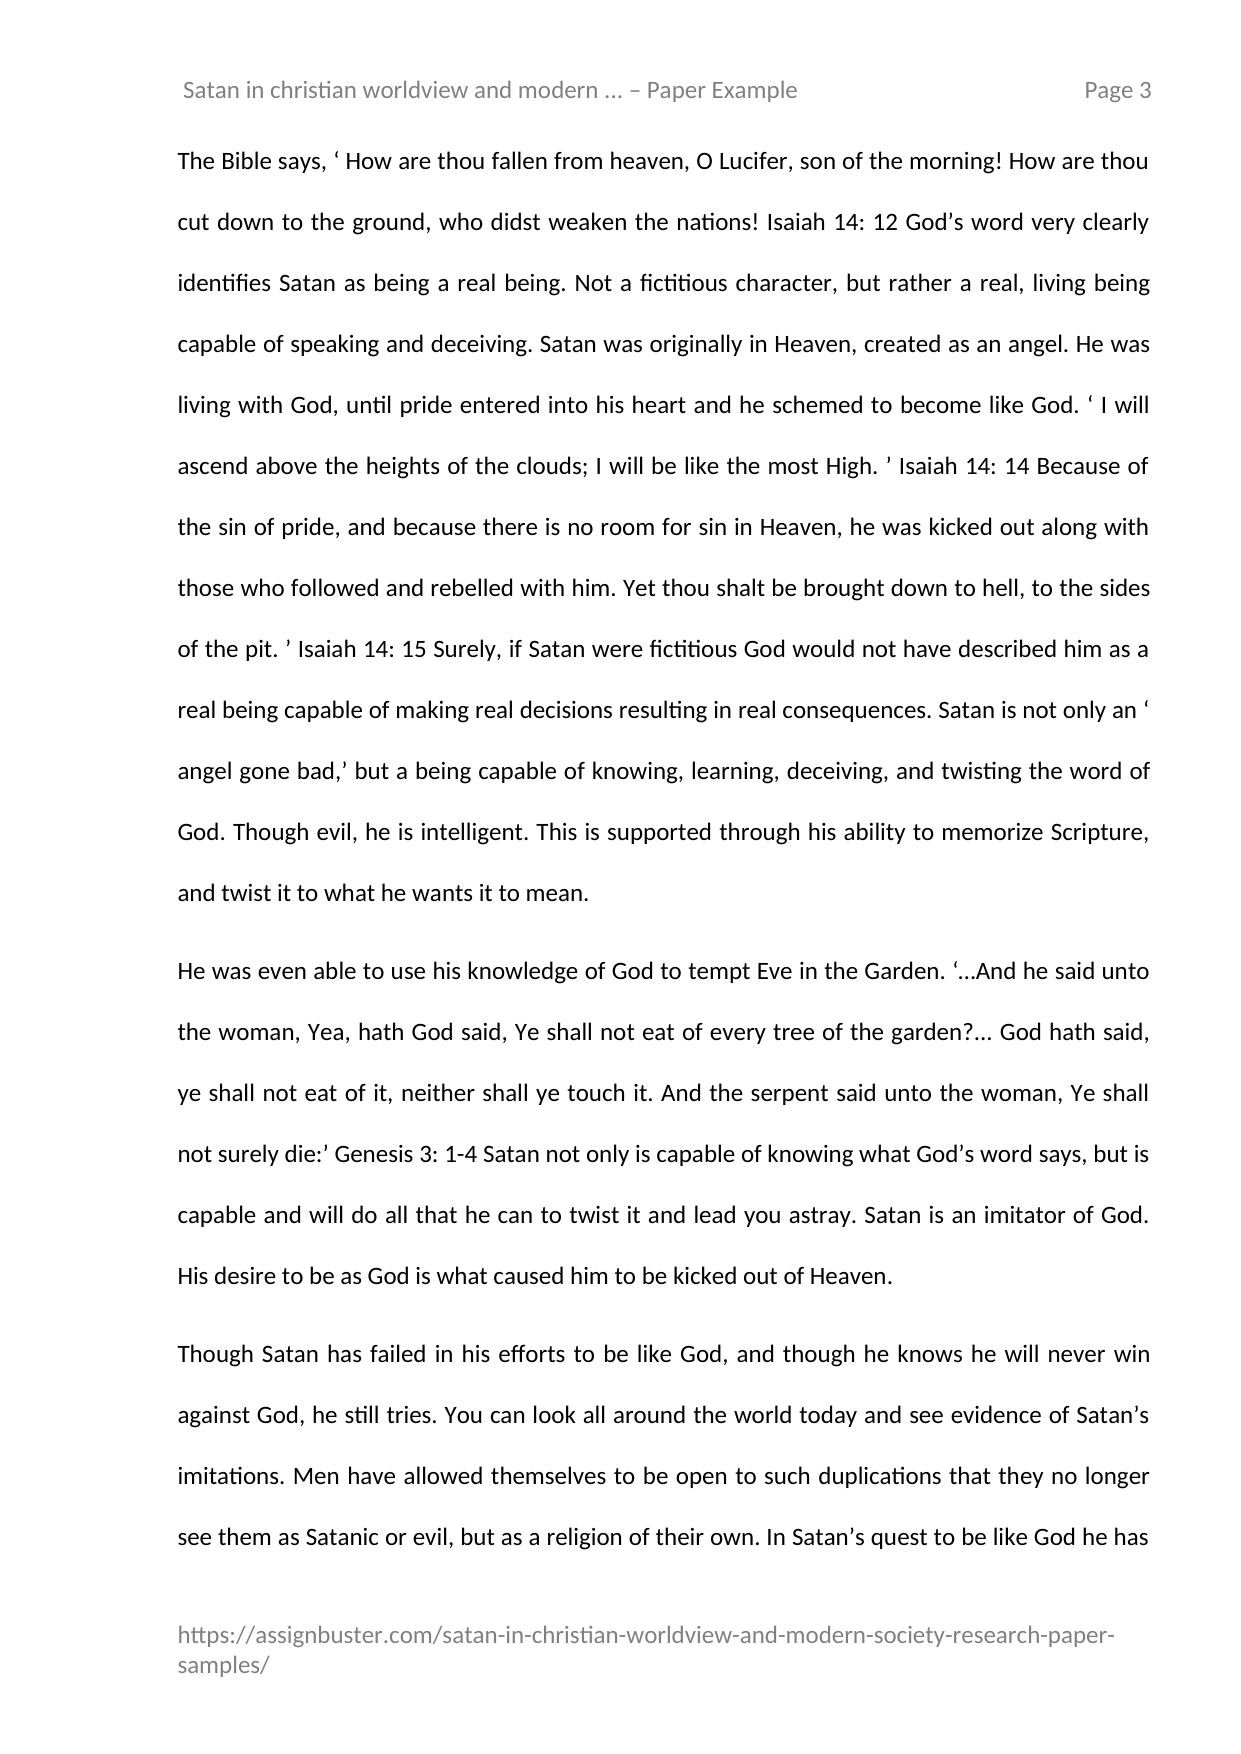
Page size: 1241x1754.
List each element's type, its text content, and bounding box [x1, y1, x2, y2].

text He was even able to use his knowledge of God to tempt Eve in the Garden. ‘…And he said unto the woman, Yea, hath God said, Ye shall not eat of every tree of the garden?... God hath said, ye shall not eat of it, neither shall ye touch it. And the serpent said unto the woman, Ye shall not surely die:’ Genesis 3: 1-4 Satan not only is capable of knowing what God’s word says, but is capable and will do all that he can to twist it and lead you astray. Satan is an imitator of God. His desire to be as God is what caused him to be kicked out of Heaven. [177, 955, 1152, 1291]
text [177, 145, 1152, 908]
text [177, 1338, 1152, 1552]
